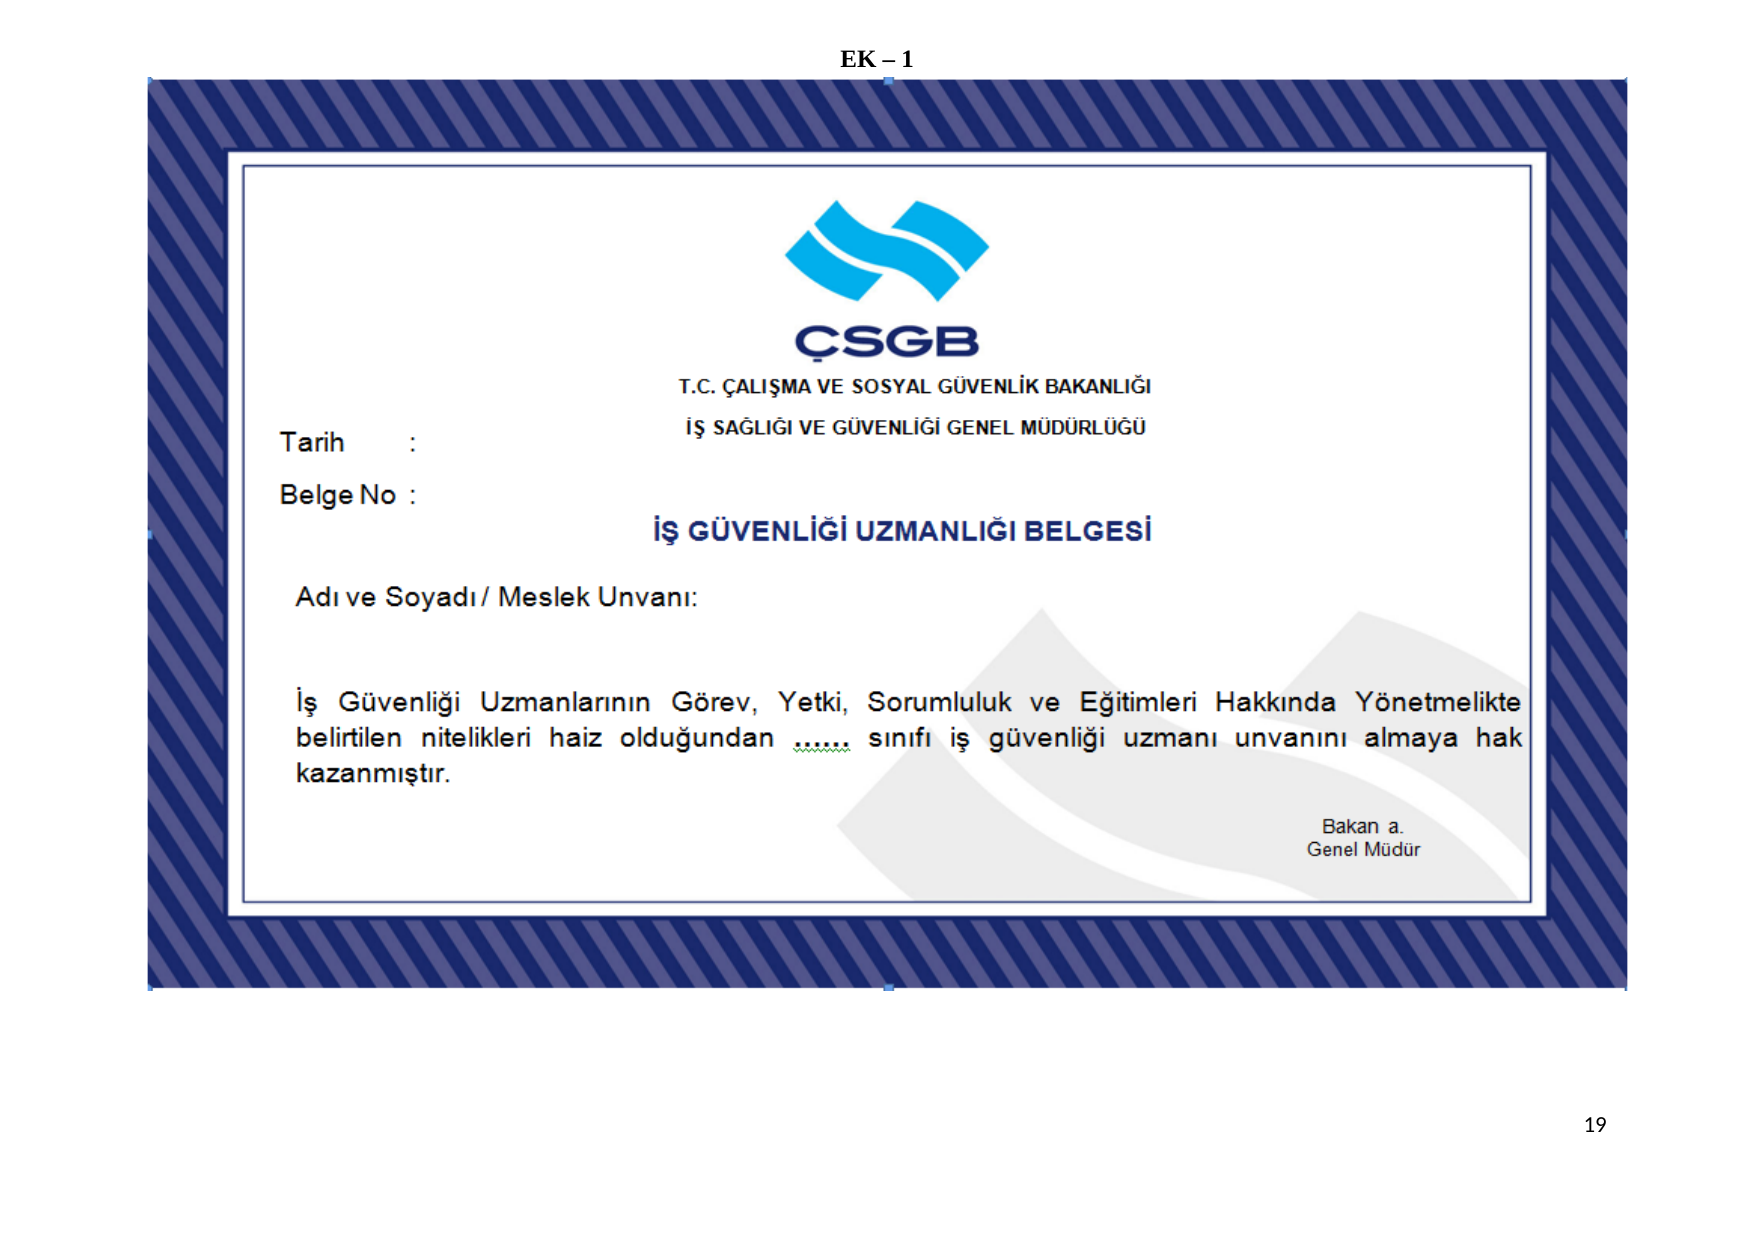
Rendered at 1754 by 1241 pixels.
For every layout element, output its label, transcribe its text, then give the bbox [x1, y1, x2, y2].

picture [147, 77, 1628, 991]
text EK – 1 [148, 44, 1606, 77]
